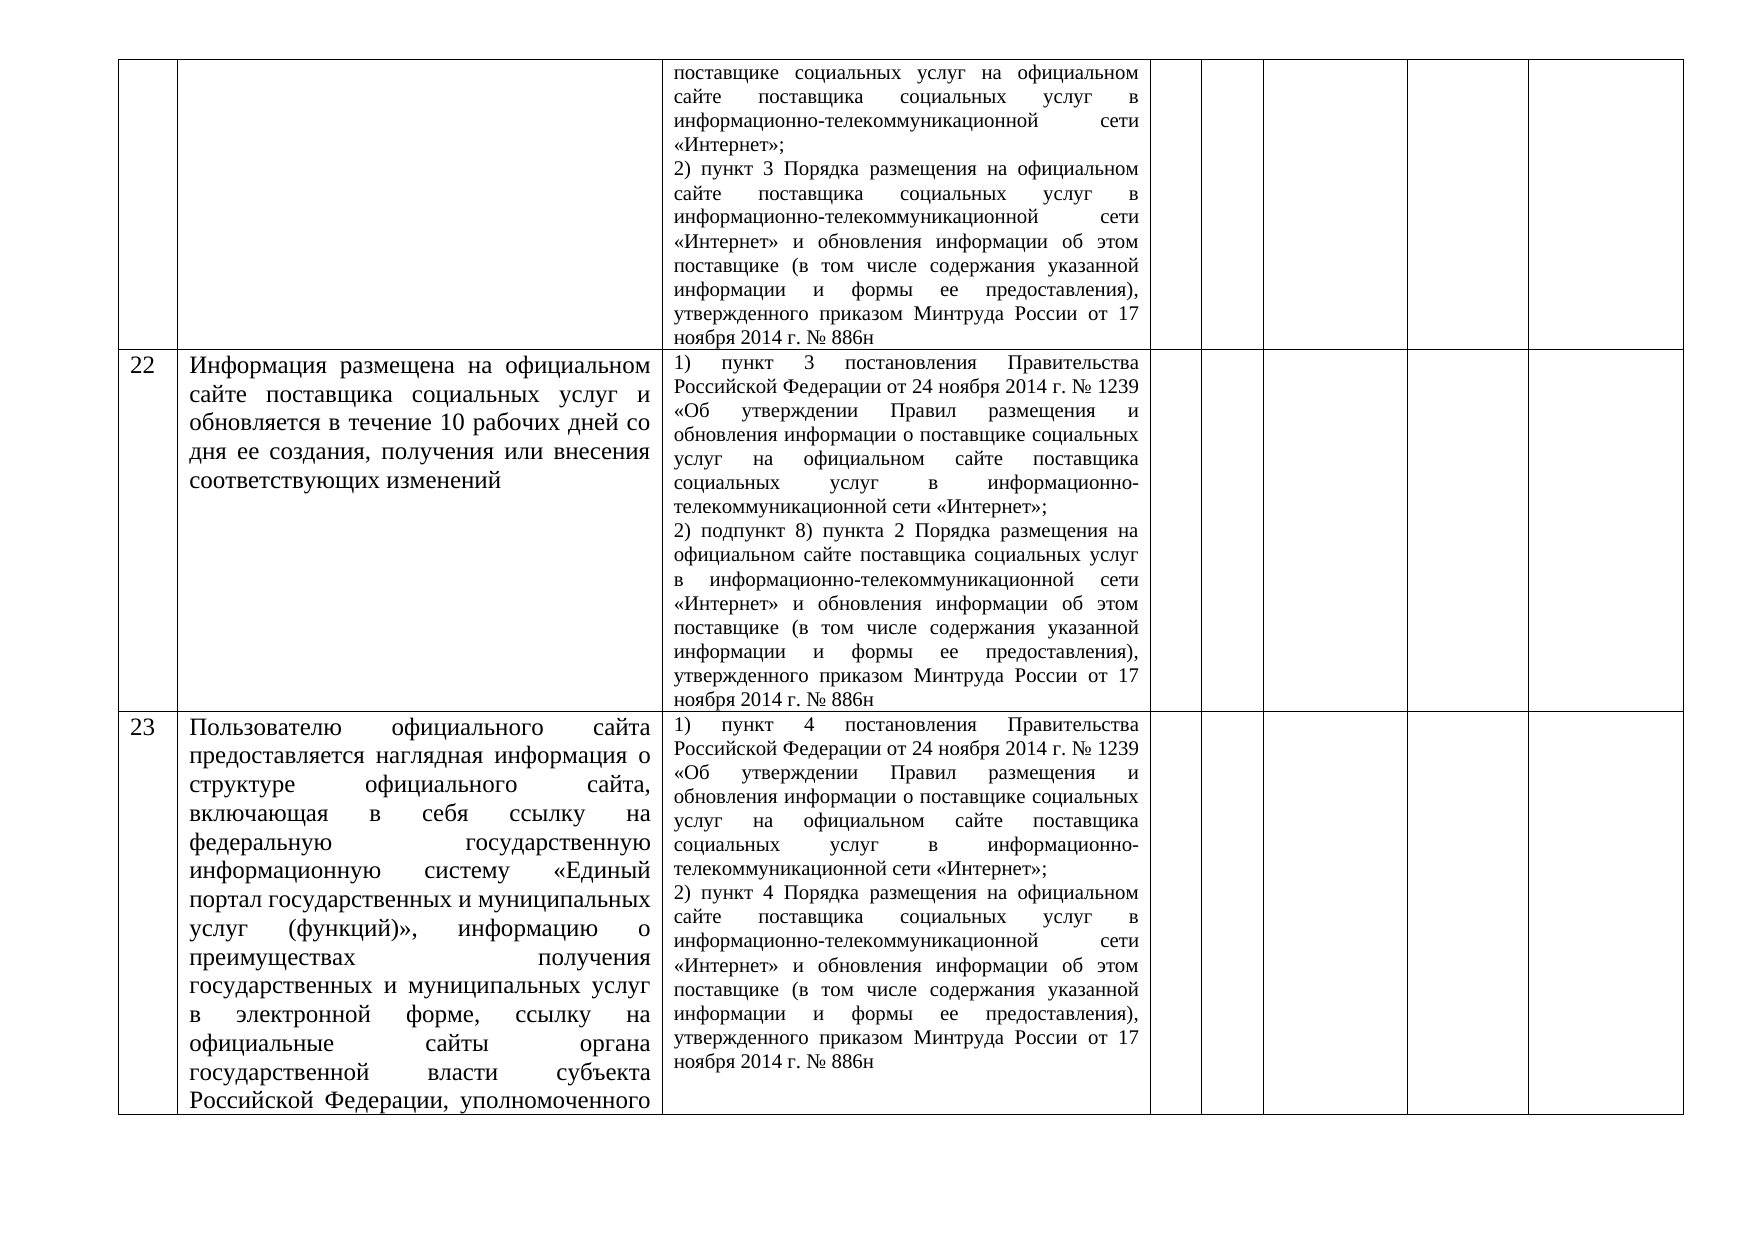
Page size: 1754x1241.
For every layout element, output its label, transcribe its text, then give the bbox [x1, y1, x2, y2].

table_cell [1529, 712, 1683, 1114]
table_cell 22 [119, 350, 177, 711]
table_cell [1264, 350, 1407, 711]
table_cell [1264, 712, 1407, 1114]
table_cell [1151, 712, 1201, 1114]
table_cell [1151, 350, 1201, 711]
table_cell [1151, 60, 1201, 349]
table_cell [1202, 712, 1263, 1114]
table_cell [1264, 60, 1407, 349]
table_cell 21 [119, 60, 177, 349]
table_cell 23 [119, 712, 177, 1114]
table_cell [663, 60, 1150, 349]
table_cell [178, 60, 662, 349]
table_cell [1408, 712, 1528, 1114]
table_cell [1529, 350, 1683, 711]
table_cell [1202, 350, 1263, 711]
table_cell [1408, 350, 1528, 711]
table_cell 1) пункт 3 постановления Правительства Российской Федерации от 24 ноября 2014 г. № 1239 «Об утверждении Правил размещения и обновления информации о поставщике социальных услуг на официальном сайте поставщика социальных услуг в информационно-телекоммуникационной сети «Интернет»; 2) подпункт 8) пункта 2 Порядка размещения на официальном сайте поставщика социальных услуг в информационно-телекоммуникационной сети «Интернет» и обновления информации об этом поставщике (в том числе содержания указанной информации и формы ее предоставления), утвержденного приказом Минтруда России от 17 ноября 2014 г. № 886н [663, 350, 1150, 711]
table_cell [663, 712, 1150, 1114]
table_cell [1408, 60, 1528, 349]
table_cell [178, 712, 662, 1114]
table_cell Информация размещена на официальном сайте поставщика социальных услуг и обновляется в течение 10 рабочих дней со дня ее создания, получения или внесения соответствующих изменений [178, 350, 662, 711]
table_cell [1529, 60, 1683, 349]
table_cell [1202, 60, 1263, 349]
